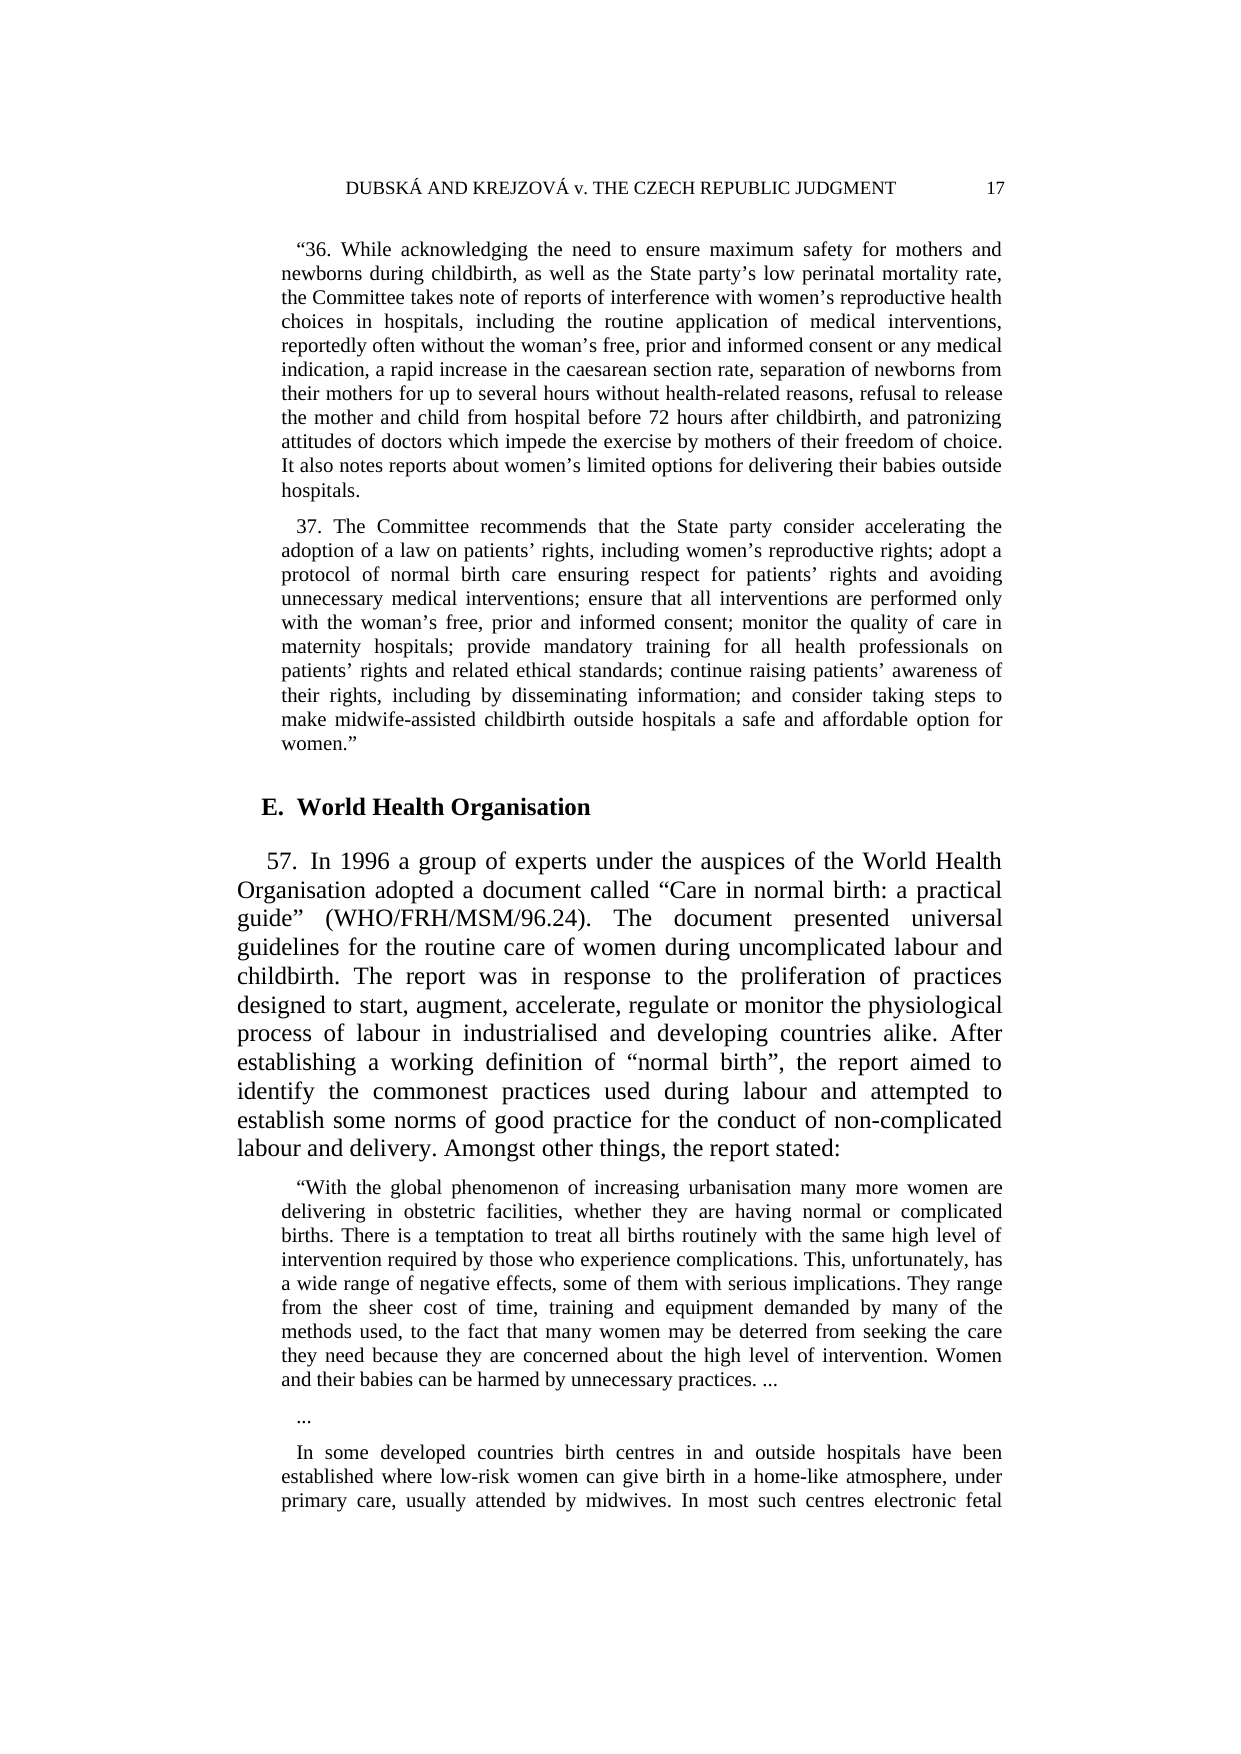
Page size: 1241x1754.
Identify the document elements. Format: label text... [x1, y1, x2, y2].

text 57. In 1996 a group of experts under the auspices of the World Health Organisation adopted a document called “Care in normal birth: a practical guide” (WHO/FRH/MSM/96.24). The document presented universal guidelines for the routine care of women during uncomplicated labour and childbirth. The report was in response to the proliferation of practices designed to start, augment, accelerate, regulate or monitor the physiological process of labour in industrialised and developing countries alike. After establishing a working definition of “normal birth”, the report aimed to identify the commonest practices used during labour and attempted to establish some norms of good practice for the conduct of non-complicated labour and delivery. Amongst other things, the report stated: [237, 846, 1003, 1162]
subtitle E. World Health Organisation [261, 792, 1003, 821]
text “36. While acknowledging the need to ensure maximum safety for mothers and newborns during childbirth, as well as the State party’s low perinatal mortality rate, the Committee takes note of reports of interference with women’s reproductive health choices in hospitals, including the routine application of medical interventions, reportedly often without the woman’s free, prior and informed consent or any medical indication, a rapid increase in the caesarean section rate, separation of newborns from their mothers for up to several hours without health-related reasons, refusal to release the mother and child from hospital before 72 hours after childbirth, and patronizing attitudes of doctors which impede the exercise by mothers of their freedom of choice. It also notes reports about women’s limited options for delivering their babies outside hospitals. [281, 237, 1003, 502]
text “With the global phenomenon of increasing urbanisation many more women are delivering in obstetric facilities, whether they are having normal or complicated births. There is a temptation to treat all births routinely with the same high level of intervention required by those who experience complications. This, unfortunately, has a wide range of negative effects, some of them with serious implications. They range from the sheer cost of time, training and equipment demanded by many of the methods used, to the fact that many women may be deterred from seeking the care they need because they are concerned about the high level of intervention. Women and their babies can be harmed by unnecessary practices. ... [281, 1175, 1003, 1391]
text ... [281, 1404, 1003, 1428]
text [281, 1440, 1003, 1512]
text 37. The Committee recommends that the State party consider accelerating the adoption of a law on patients’ rights, including women’s reproductive rights; adopt a protocol of normal birth care ensuring respect for patients’ rights and avoiding unnecessary medical interventions; ensure that all interventions are performed only with the woman’s free, prior and informed consent; monitor the quality of care in maternity hospitals; provide mandatory training for all health professionals on patients’ rights and related ethical standards; continue raising patients’ awareness of their rights, including by disseminating information; and consider taking steps to make midwife-assisted childbirth outside hospitals a safe and affordable option for women.” [281, 514, 1003, 755]
